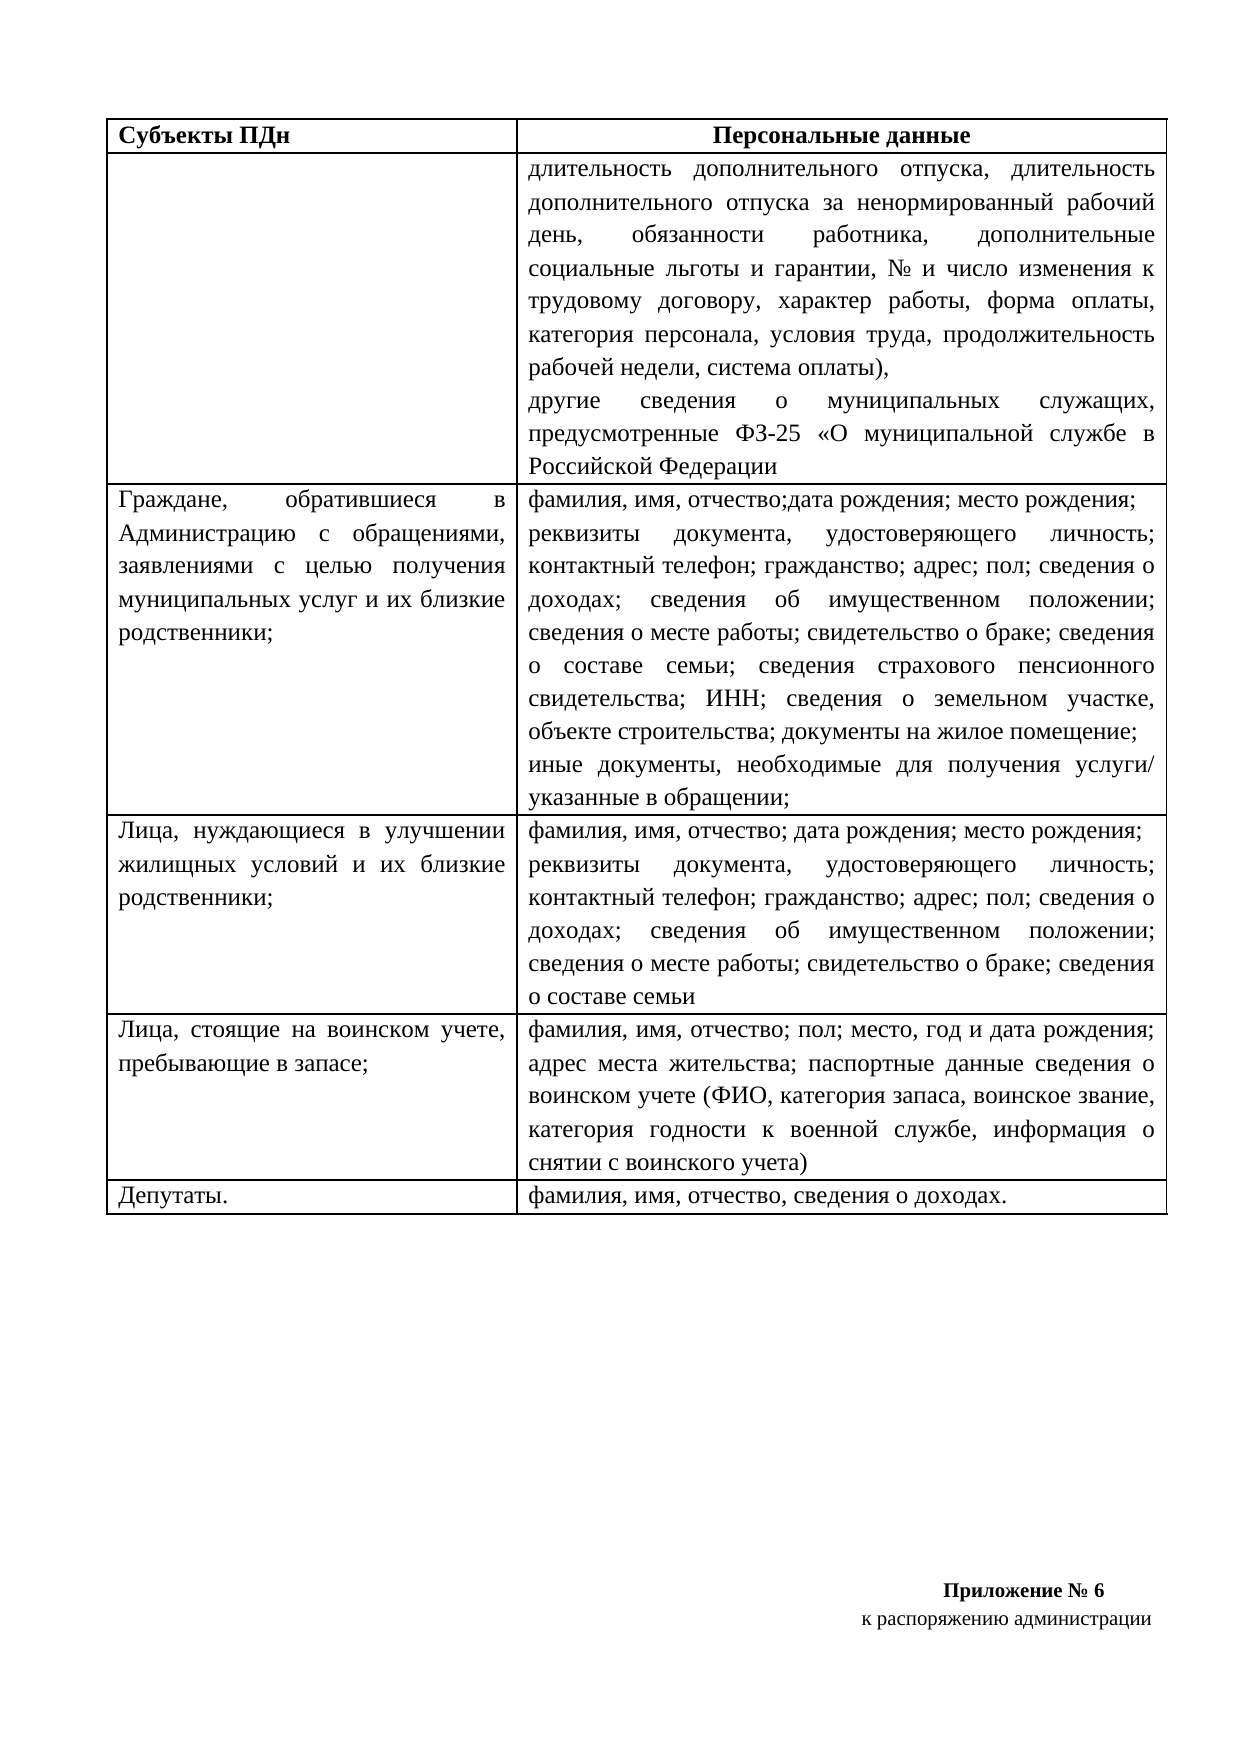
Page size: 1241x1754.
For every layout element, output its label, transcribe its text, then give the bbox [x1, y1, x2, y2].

table_header Персональные данные [518, 120, 1166, 152]
table_cell Лица, стоящие на воинском учете, пребывающие в запасе; [108, 1015, 516, 1179]
table_cell Лица, нуждающиеся в улучшении жилищных условий и их близкие родственники; [108, 816, 516, 1013]
text к распоряжению администрации [133, 1606, 1152, 1630]
table_cell фамилия, имя, отчество; дата рождения; место рождения; реквизиты документа, удостоверяющего личность; контактный телефон; гражданство; адрес; пол; сведения о доходах; сведения об имущественном положении; сведения о месте работы; свидетельство о браке; сведения о составе семьи [518, 816, 1166, 1013]
table_cell фамилия, имя, отчество;дата рождения; место рождения; реквизиты документа, удостоверяющего личность; контактный телефон; гражданство; адрес; пол; сведения о доходах; сведения об имущественном положении; сведения о месте работы; свидетельство о браке; сведения о составе семьи; сведения страхового пенсионного свидетельства; ИНН; сведения о земельном участке, объекте строительства; документы на жилое помещение; иные документы, необходимые для получения услуги/ указанные в обращении; [518, 485, 1166, 814]
table_cell Граждане, обратившиеся в Администрацию с обращениями, заявлениями с целью получения муниципальных услуг и их близкие родственники; [108, 485, 516, 814]
table_cell Депутаты. [108, 1181, 516, 1213]
table_cell фамилия, имя, отчество; пол; место, год и дата рождения; адрес места жительства; паспортные данные сведения о воинском учете (ФИО, категория запаса, воинское звание, категория годности к военной службе, информация о снятии с воинского учета) [518, 1015, 1166, 1179]
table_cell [108, 154, 516, 483]
table_header Субъекты ПДн [108, 120, 516, 152]
table_cell фамилия, имя, отчество, сведения о доходах. [518, 1181, 1166, 1213]
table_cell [518, 154, 1166, 483]
text Приложение № 6 [118, 1578, 1152, 1602]
